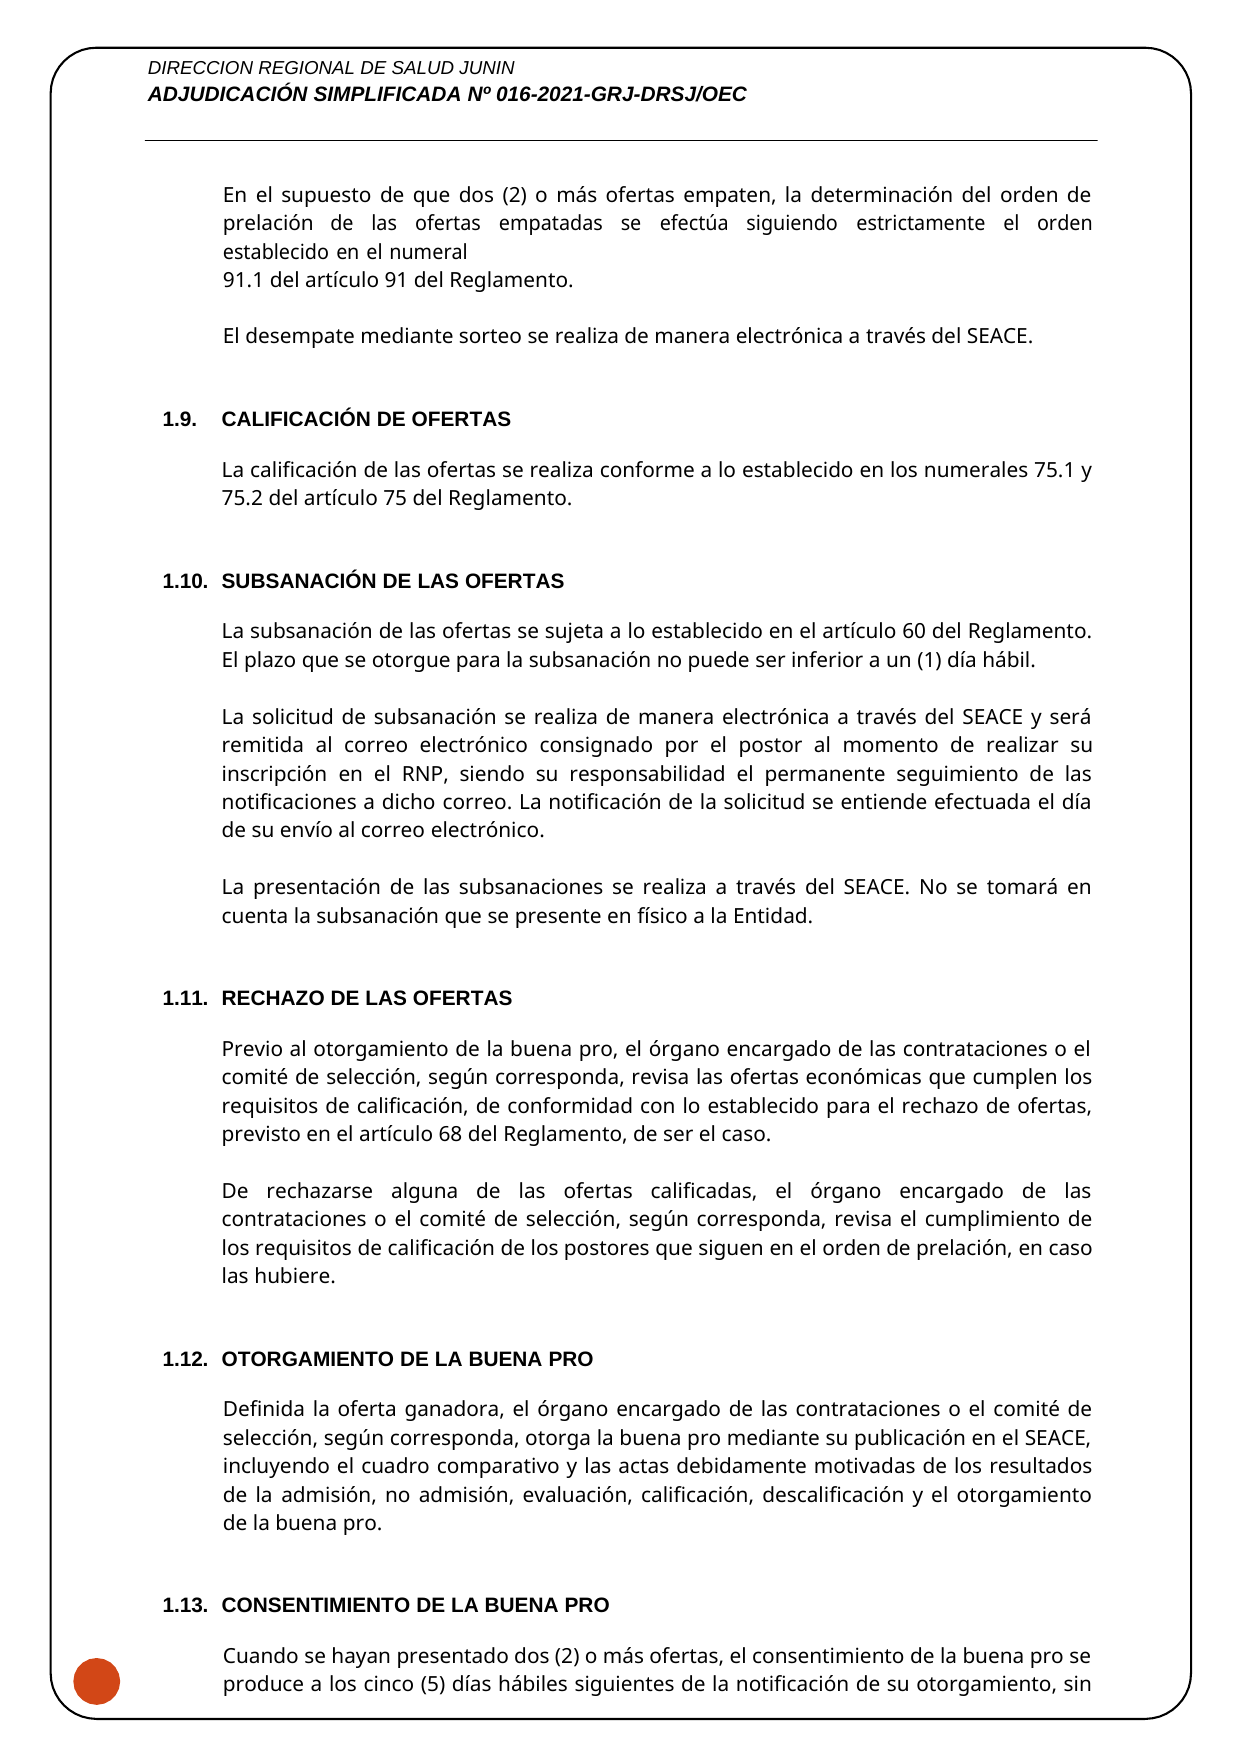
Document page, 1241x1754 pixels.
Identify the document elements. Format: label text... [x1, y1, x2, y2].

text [223, 1641, 1093, 1698]
text La calificación de las ofertas se realiza conforme a lo establecido en los numerales 75.1 y 75.2 del artículo 75 del Reglamento. [221, 455, 1092, 512]
text 91.1 del artículo 91 del Reglamento. [223, 265, 1165, 294]
text En el supuesto de que dos (2) o más ofertas empaten, la determinación del orden de prelación de las ofertas empatadas se efectúa siguiendo estrictamente el orden establecido en el numeral [223, 180, 1092, 265]
text DIRECCION REGIONAL DE SALUD JUNIN [148, 57, 1165, 78]
text Previo al otorgamiento de la buena pro, el órgano encargado de las contrataciones o el comité de selección, según corresponda, revisa las ofertas económicas que cumplen los requisitos de calificación, de conformidad con lo establecido para el rechazo de ofertas, previsto en el artículo 68 del Reglamento, de ser el caso. [221, 1034, 1093, 1148]
text La subsanación de las ofertas se sujeta a lo establecido en el artículo 60 del Reglamento. El plazo que se otorgue para la subsanación no puede ser inferior a un (1) día hábil. [221, 616, 1093, 673]
text La presentación de las subsanaciones se realiza a través del SEACE. No se tomará en cuenta la subsanación que se presente en físico a la Entidad. [221, 872, 1092, 929]
subtitle CALIFICACIÓN DE OFERTAS [162, 407, 1165, 431]
subtitle RECHAZO DE LAS OFERTAS [162, 986, 1165, 1010]
subtitle SUBSANACIÓN DE LAS OFERTAS [162, 568, 1165, 592]
text El desempate mediante sorteo se realiza de manera electrónica a través del SEACE. [223, 322, 1165, 350]
text De rechazarse alguna de las ofertas calificadas, el órgano encargado de las contrataciones o el comité de selección, según corresponda, revisa el cumplimiento de los requisitos de calificación de los postores que siguen en el orden de prelación, en caso las hubiere. [221, 1176, 1093, 1290]
text Definida la oferta ganadora, el órgano encargado de las contrataciones o el comité de selección, según corresponda, otorga la buena pro mediante su publicación en el SEACE, incluyendo el cuadro comparativo y las actas debidamente motivadas de los resultados de la admisión, no admisión, evaluación, calificación, descalificación y el otorgamiento de la buena pro. [223, 1394, 1093, 1537]
text ADJUDICACIÓN SIMPLIFICADA Nº 016-2021-GRJ-DRSJ/OEC [148, 82, 1165, 106]
subtitle OTORGAMIENTO DE LA BUENA PRO [162, 1346, 1165, 1370]
subtitle CONSENTIMIENTO DE LA BUENA PRO [162, 1593, 1165, 1617]
text La solicitud de subsanación se realiza de manera electrónica a través del SEACE y será remitida al correo electrónico consignado por el postor al momento de realizar su inscripción en el RNP, siendo su responsabilidad el permanente seguimiento de las notificaciones a dicho correo. La notificación de la solicitud se entiende efectuada el día de su envío al correo electrónico. [221, 702, 1093, 844]
